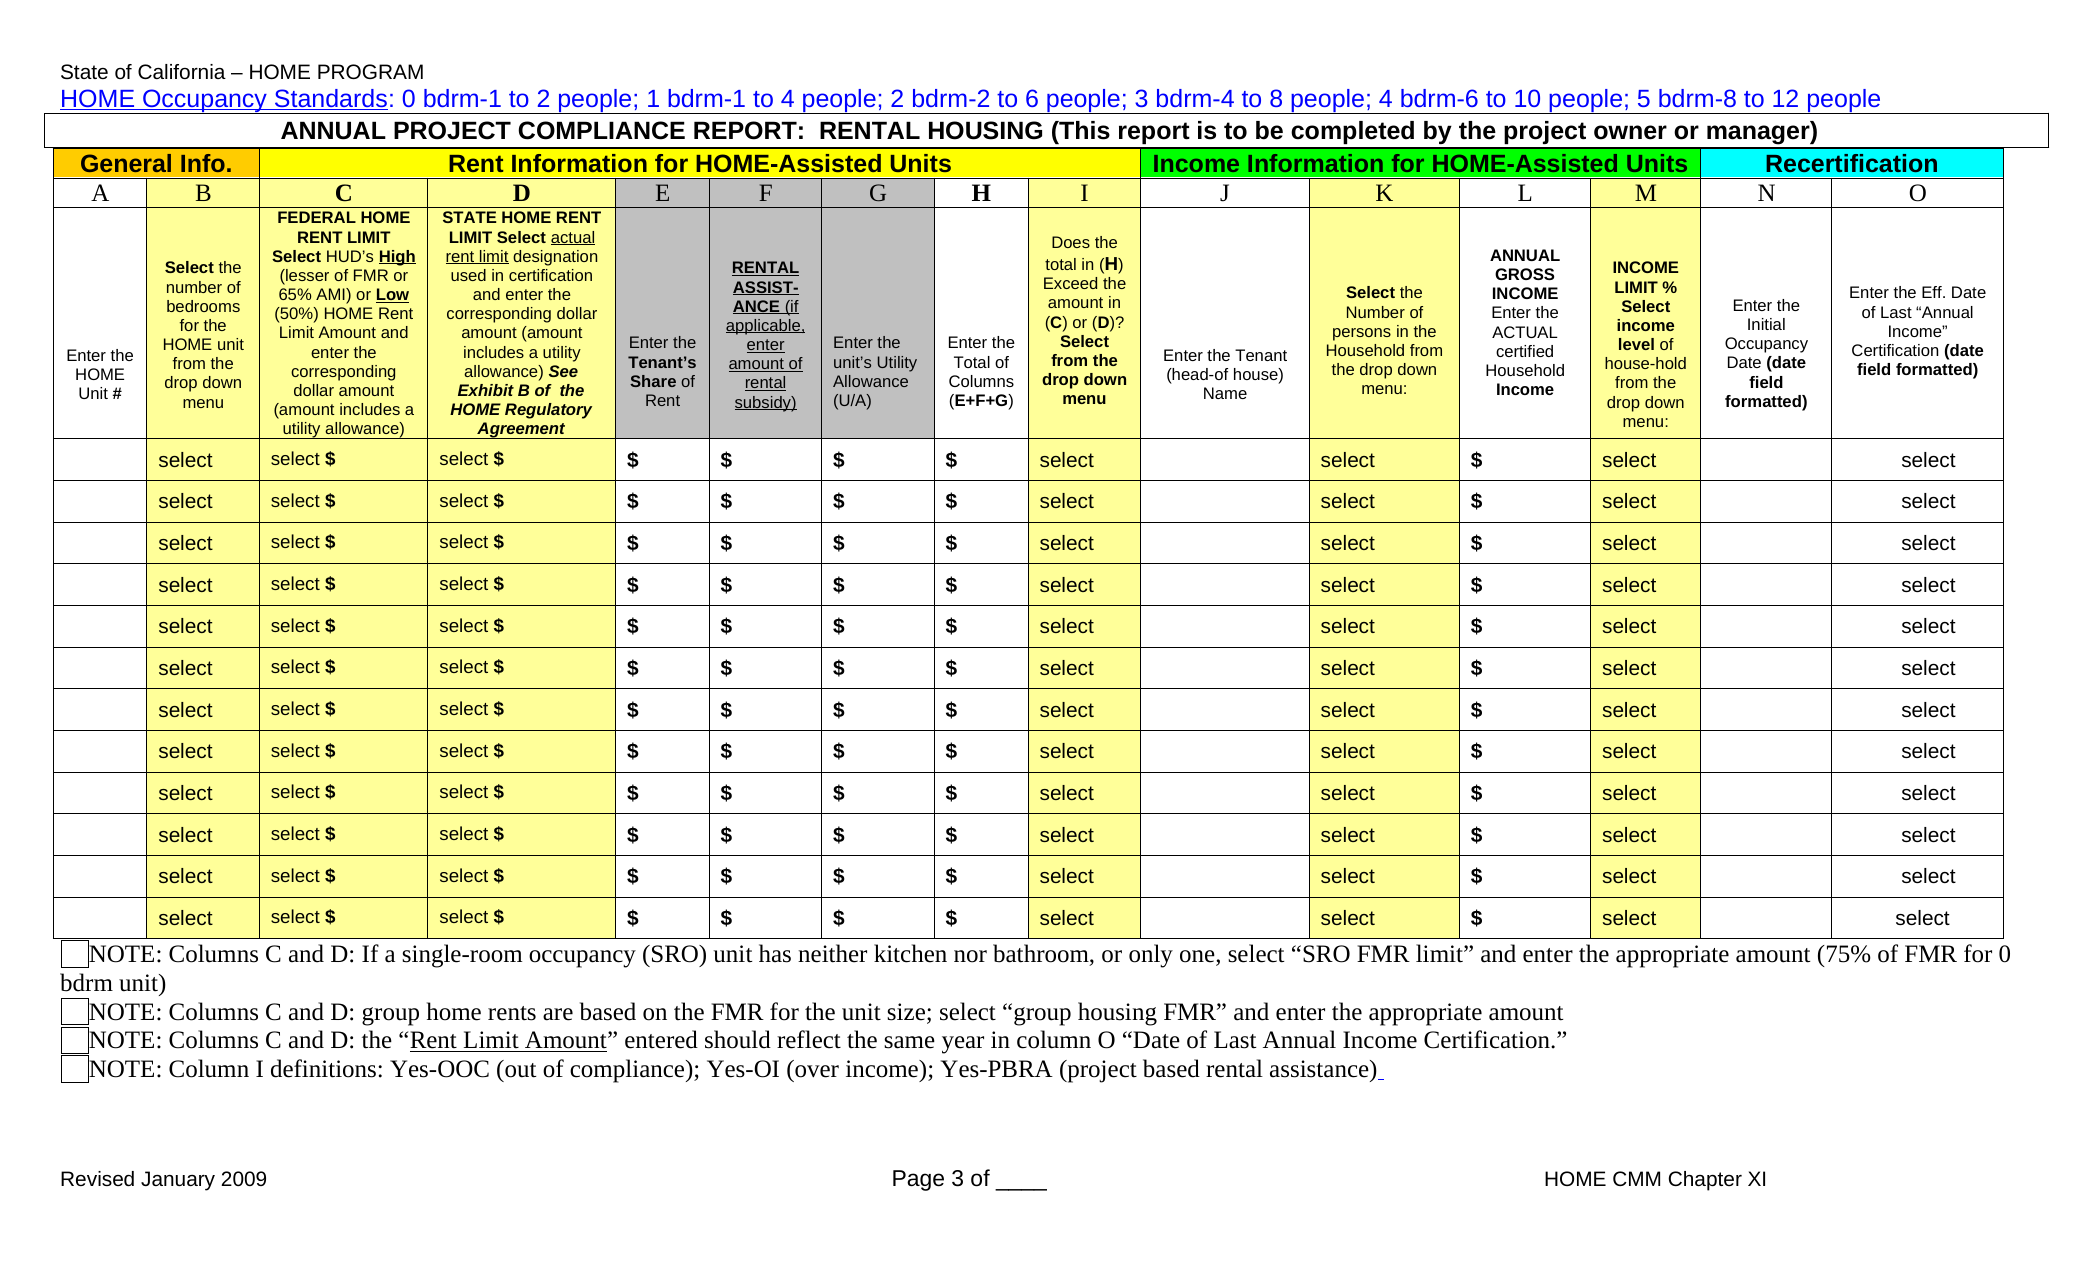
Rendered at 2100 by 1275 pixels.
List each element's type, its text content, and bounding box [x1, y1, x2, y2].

table_cell $ [935, 898, 1028, 938]
table_cell $ [935, 648, 1028, 688]
table_cell [1701, 564, 1831, 605]
table_cell [1701, 814, 1831, 855]
table_cell $ [1460, 773, 1590, 813]
table_cell $ [428, 814, 615, 855]
table_cell [1310, 773, 1459, 813]
table_cell [1701, 606, 1831, 647]
table_cell $ [428, 898, 615, 938]
table_cell [54, 814, 146, 855]
table_cell [1591, 606, 1700, 647]
table_cell INCOME LIMIT % Select income level of house-hold from the drop down menu: [1591, 208, 1700, 438]
table_cell $ [616, 814, 709, 855]
table_cell $ [260, 814, 427, 855]
table_cell [147, 689, 259, 730]
table_cell $ [1460, 731, 1590, 772]
table_cell $ [710, 439, 821, 480]
table_cell [54, 523, 146, 563]
table_cell [1591, 898, 1700, 938]
table_cell $ [260, 689, 427, 730]
table_cell C [260, 179, 427, 207]
table_header Rent Information for HOME-Assisted Units [260, 149, 1140, 177]
table_cell $ [616, 731, 709, 772]
table_cell $ [260, 731, 427, 772]
table_cell $ [428, 564, 615, 605]
table_cell [147, 814, 259, 855]
table_cell [1029, 689, 1140, 730]
table_cell $ [935, 731, 1028, 772]
table_cell [1141, 814, 1309, 855]
table_cell [1310, 731, 1459, 772]
table_cell [1591, 523, 1700, 563]
table_cell [1029, 564, 1140, 605]
table_cell [147, 731, 259, 772]
table_cell [1591, 648, 1700, 688]
table_cell $ [616, 523, 709, 563]
table_cell [54, 773, 146, 813]
table_cell [1029, 856, 1140, 897]
table_cell [1701, 481, 1831, 522]
table_cell [1310, 523, 1459, 563]
table_cell Enter the unit’s Utility Allowance (U/A) [822, 208, 934, 438]
table_cell $ [710, 689, 821, 730]
table_cell [1310, 481, 1459, 522]
table_cell N [1701, 179, 1831, 207]
table_cell $ [935, 773, 1028, 813]
title ANNUAL PROJECT COMPLIANCE REPORT: RENTAL HOUSING (This report is to be completed by the project owner or manager) [45, 114, 2048, 147]
table_cell $ [822, 773, 934, 813]
table_cell $ [822, 439, 934, 480]
table_cell $ [710, 814, 821, 855]
table_cell $ [822, 648, 934, 688]
table_cell [1141, 773, 1309, 813]
table_cell [1832, 689, 2003, 730]
table_cell [1591, 481, 1700, 522]
table_cell $ [1460, 856, 1590, 897]
table_cell Enter the Tenant’s Share of Rent [616, 208, 709, 438]
table_cell [1832, 439, 2003, 480]
table_cell $ [1460, 898, 1590, 938]
table_cell J [1141, 179, 1309, 207]
table_cell $ [616, 648, 709, 688]
table_cell Enter the Eff. Date of Last “Annual Income” Certification (date field formatted) [1832, 208, 2003, 438]
table_cell $ [710, 731, 821, 772]
table_cell [1701, 648, 1831, 688]
table_cell $ [935, 439, 1028, 480]
table_cell $ [822, 523, 934, 563]
table_cell [1029, 648, 1140, 688]
table_cell [1310, 814, 1459, 855]
table_cell $ [616, 564, 709, 605]
table_cell B [147, 179, 259, 207]
table_header General Info. [54, 149, 259, 177]
table_cell [54, 648, 146, 688]
table_cell [1591, 773, 1700, 813]
table_cell $ [710, 648, 821, 688]
table_cell [1141, 523, 1309, 563]
table_cell [1141, 481, 1309, 522]
table_cell [147, 606, 259, 647]
table_cell [1029, 773, 1140, 813]
table_cell $ [822, 898, 934, 938]
table_cell M [1591, 179, 1700, 207]
text Revised January 2009HOME Occupancy Standards: 0 bdrm-1 to 2 people; 1 bdrm-1 to 4 people; 2 bdrm-2 to 6 people; 3 bdrm-4 to 8 people; 4 bdrm-6 to 10 people; 5 bdrm-8 to 12 people [60, 84, 2040, 113]
table_cell [1591, 856, 1700, 897]
table_cell [1701, 898, 1831, 938]
table_cell [147, 481, 259, 522]
table_cell [54, 439, 146, 480]
table_cell [1310, 564, 1459, 605]
table_header Income Information for HOME-Assisted Units [1141, 149, 1700, 177]
table_cell [1029, 481, 1140, 522]
table_cell $ [710, 773, 821, 813]
table_cell $ [1460, 606, 1590, 647]
table_cell $ [935, 481, 1028, 522]
table_cell [147, 898, 259, 938]
table_cell [1141, 564, 1309, 605]
table_cell F [710, 179, 821, 207]
table_cell [1310, 606, 1459, 647]
table_cell [147, 564, 259, 605]
table_cell $ [935, 606, 1028, 647]
table_cell [1310, 439, 1459, 480]
table_cell L [1460, 179, 1590, 207]
table_cell [1141, 648, 1309, 688]
table_cell $ [616, 856, 709, 897]
table_cell [147, 856, 259, 897]
table_cell [1832, 898, 2003, 938]
table_cell $ [935, 856, 1028, 897]
table_cell $ [260, 523, 427, 563]
table_cell $ [1460, 523, 1590, 563]
table_cell $ [260, 856, 427, 897]
table_cell $ [1460, 481, 1590, 522]
table_cell $ [822, 814, 934, 855]
table_cell [54, 689, 146, 730]
table_cell $ [1460, 648, 1590, 688]
table_cell $ [710, 898, 821, 938]
table_cell [54, 564, 146, 605]
table_cell [1832, 814, 2003, 855]
table_cell $ [1460, 564, 1590, 605]
table_cell $ [710, 856, 821, 897]
table_cell [147, 773, 259, 813]
table_cell $ [260, 773, 427, 813]
table_cell [1701, 523, 1831, 563]
table_cell Enter the Initial Occupancy Date (date field formatted) [1701, 208, 1831, 438]
table_cell [1029, 814, 1140, 855]
table_cell $ [1460, 689, 1590, 730]
table_cell [1591, 564, 1700, 605]
table_cell [1310, 648, 1459, 688]
table_cell $ [822, 856, 934, 897]
table_cell G [822, 179, 934, 207]
table_cell $ [935, 814, 1028, 855]
table_cell $ [428, 648, 615, 688]
table_cell $ [260, 648, 427, 688]
table_cell Select the number of bedrooms for the HOME unit from the drop down menu [147, 208, 259, 438]
table_cell $ [260, 606, 427, 647]
table_cell $ [428, 731, 615, 772]
table_cell Does the total in (H) Exceed the amount in (C) or (D)? Select from the drop down menu [1029, 208, 1140, 438]
table_cell $ [616, 439, 709, 480]
table_cell [54, 731, 146, 772]
table_cell ANNUAL GROSS INCOME Enter the ACTUAL certified Household Income [1460, 208, 1590, 438]
table_cell $ [1460, 439, 1590, 480]
text NOTE: Columns C and D: If a single-room occupancy (SRO) unit has neither kitchen nor bathroom, or only one, select “SRO FMR limit” and enter the appropriate amount (75% of FMR for 0 bdrm unit) [60, 939, 2040, 997]
text NOTE: Columns C and D: group home rents are based on the FMR for the unit size; select “group housing FMR” and enter the appropriate amount [60, 997, 2040, 1026]
table_cell [1591, 814, 1700, 855]
table_cell STATE HOME RENT LIMIT Select actual rent limit designation used in certification and enter the corresponding dollar amount (amount includes a utility allowance) See Exhibit B of the HOME Regulatory Agreement [428, 208, 615, 438]
table_cell [1029, 898, 1140, 938]
table_cell [1701, 856, 1831, 897]
table_cell [1141, 439, 1309, 480]
table_cell $ [428, 523, 615, 563]
table_cell [1832, 731, 2003, 772]
table_cell $ [710, 606, 821, 647]
table_cell [1701, 773, 1831, 813]
table_cell [1832, 606, 2003, 647]
table_cell Enter the Tenant (head-of house) Name [1141, 208, 1309, 438]
table_cell $ [1460, 814, 1590, 855]
table_cell $ [428, 439, 615, 480]
table_cell [1029, 523, 1140, 563]
table_cell [1591, 689, 1700, 730]
table_cell [1029, 731, 1140, 772]
table_cell [1701, 731, 1831, 772]
table_cell [1832, 564, 2003, 605]
table_cell K [1310, 179, 1459, 207]
table_cell E [616, 179, 709, 207]
table_cell H [935, 179, 1028, 207]
table_cell $ [260, 439, 427, 480]
table_cell [1832, 481, 2003, 522]
table_cell $ [428, 773, 615, 813]
table_cell [1029, 439, 1140, 480]
table_cell D [428, 179, 615, 207]
table_cell [1832, 523, 2003, 563]
table_cell $ [616, 689, 709, 730]
table_cell A [54, 179, 146, 207]
table_cell $ [822, 606, 934, 647]
table_cell $ [935, 523, 1028, 563]
table_cell [1310, 689, 1459, 730]
table_cell [54, 898, 146, 938]
table_cell [1832, 856, 2003, 897]
table_cell $ [428, 856, 615, 897]
table_cell $ [822, 564, 934, 605]
table_cell $ [428, 606, 615, 647]
table_cell $ [260, 481, 427, 522]
table_cell FEDERAL HOME RENT LIMIT Select HUD’s High (lesser of FMR or 65% AMI) or Low (50%) HOME Rent Limit Amount and enter the corresponding dollar amount (amount includes a utility allowance) [260, 208, 427, 438]
table_cell [1591, 439, 1700, 480]
table_cell [1832, 773, 2003, 813]
table_cell [1141, 689, 1309, 730]
table_cell [1591, 731, 1700, 772]
table_header Recertification [1701, 149, 2003, 177]
table_cell [54, 481, 146, 522]
table_cell $ [822, 731, 934, 772]
table_cell $ [822, 481, 934, 522]
table_cell [54, 856, 146, 897]
table_cell O [1832, 179, 2003, 207]
table_cell $ [616, 773, 709, 813]
table_cell Enter the HOME Unit # [54, 208, 146, 438]
table_cell $ [428, 481, 615, 522]
table_cell $ [935, 564, 1028, 605]
table_cell [1141, 898, 1309, 938]
table_cell Select the Number of persons in the Household from the drop down menu: [1310, 208, 1459, 438]
table_cell [1832, 648, 2003, 688]
table_cell $ [710, 523, 821, 563]
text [60, 1054, 2040, 1083]
table_cell $ [616, 481, 709, 522]
table_cell $ [616, 606, 709, 647]
table_cell [1141, 731, 1309, 772]
table_cell [147, 523, 259, 563]
table_cell RENTAL ASSIST-ANCE (if applicable, enter amount of rental subsidy) [710, 208, 821, 438]
table_cell [1029, 606, 1140, 647]
table_cell $ [822, 689, 934, 730]
table_cell [1310, 856, 1459, 897]
table_cell [1141, 856, 1309, 897]
table_cell [1141, 606, 1309, 647]
table_cell [1701, 439, 1831, 480]
table_cell [1310, 898, 1459, 938]
text NOTE: Columns C and D: the “Rent Limit Amount” entered should reflect the same year in column O “Date of Last Annual Income Certification.” [60, 1026, 2040, 1054]
table_cell [147, 648, 259, 688]
table_cell [147, 439, 259, 480]
table_cell $ [428, 689, 615, 730]
table_cell $ [260, 898, 427, 938]
table_cell $ [616, 898, 709, 938]
table_cell $ [710, 481, 821, 522]
table_cell [54, 606, 146, 647]
table_cell Enter the Total of Columns(E+F+G) [935, 208, 1028, 438]
table_cell I [1029, 179, 1140, 207]
table_cell $ [260, 564, 427, 605]
table_cell [1701, 689, 1831, 730]
table_cell $ [710, 564, 821, 605]
table_cell $ [935, 689, 1028, 730]
